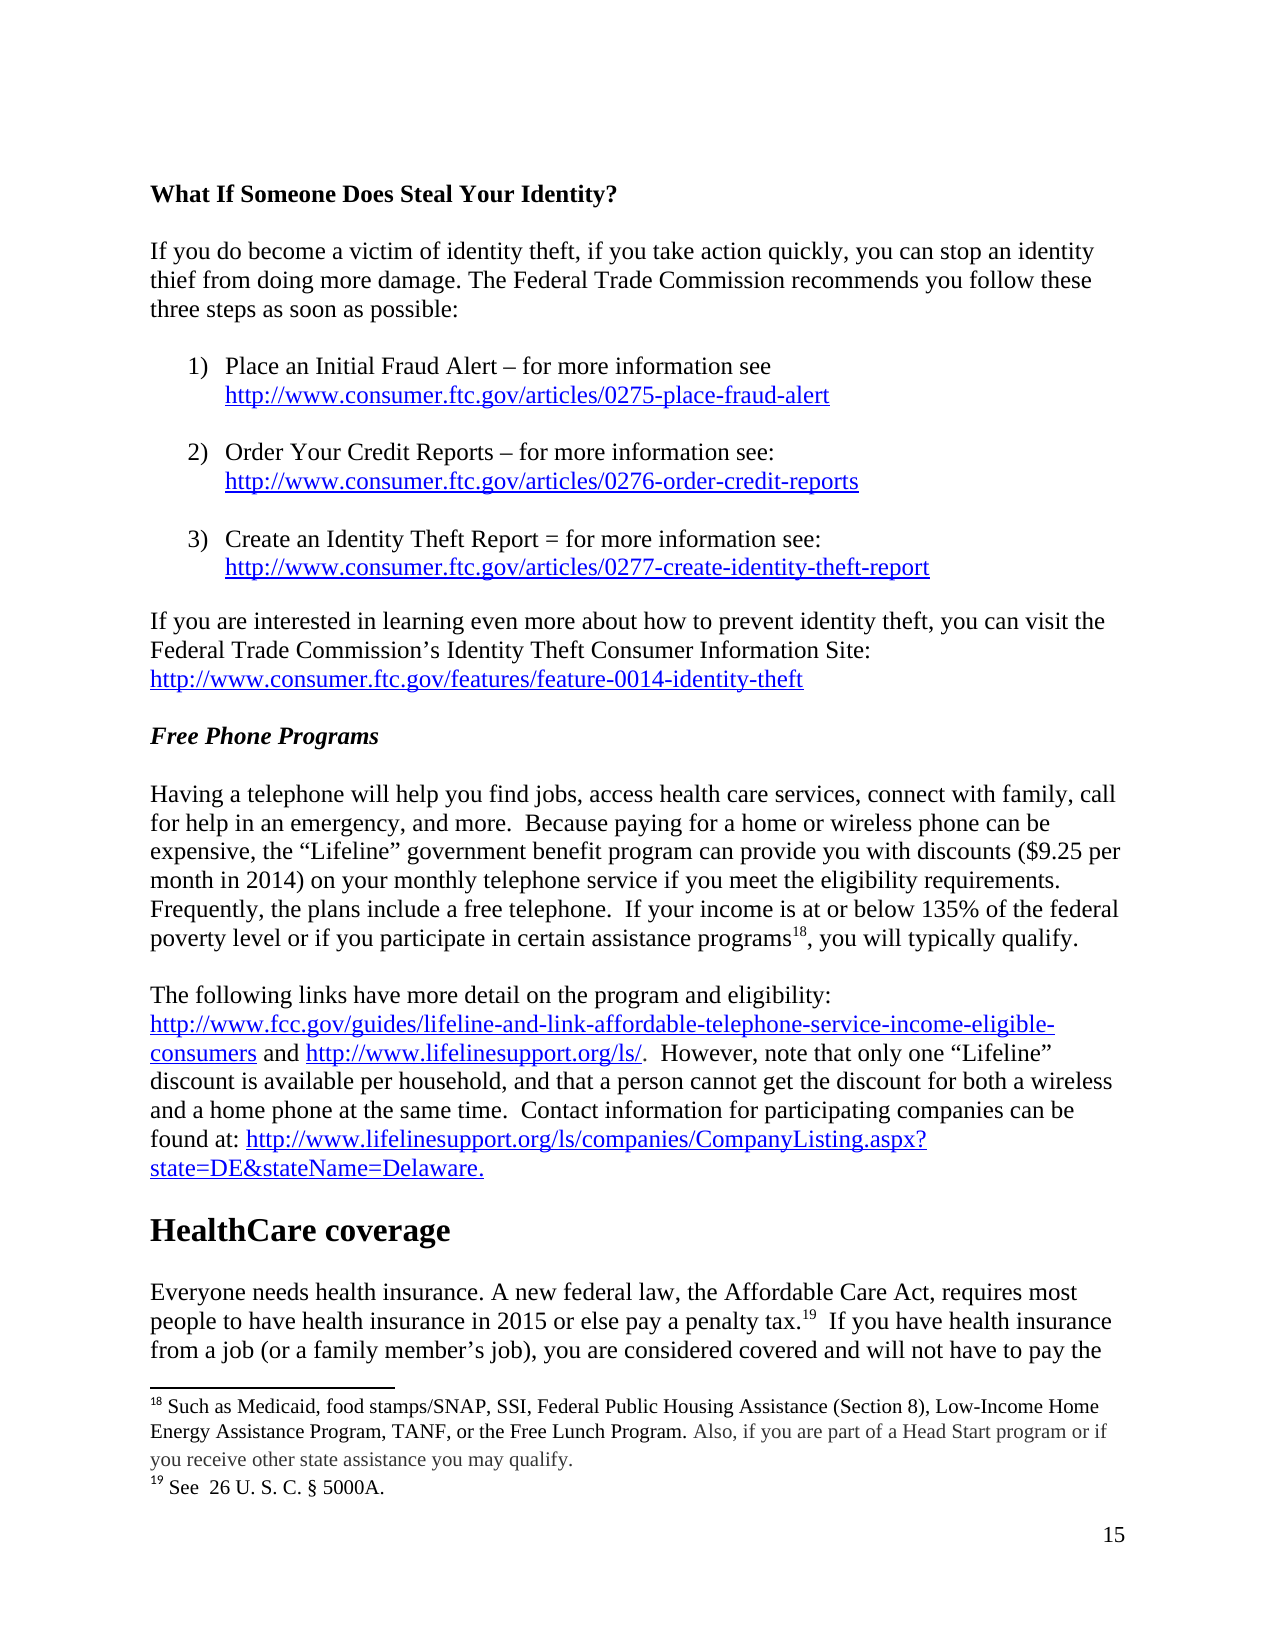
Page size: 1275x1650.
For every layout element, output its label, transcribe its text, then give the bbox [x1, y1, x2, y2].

text If you are interested in learning even more about how to prevent identity theft, you can visit the Federal Trade Commission’s Identity Theft Consumer Information Site: http://www.consumer.ftc.gov/features/feature-0014-identity-theft [150, 606, 1125, 693]
list Having a telephone will help you find jobs, access health care services, connect with family, call for help in an emergency, and more. Because paying for a home or wireless phone can be expensive, the “Lifeline” government benefit program can provide you with discounts ($9.25 per month in 2014) on your monthly telephone service if you meet the eligibility requirements. Frequently, the plans include a free telephone. If your income is at or below 135% of the federal poverty level or if you participate in certain assistance programs, you will typically qualify. [150, 779, 1125, 951]
list Free Phone Programs [150, 721, 1125, 750]
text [150, 1277, 1125, 1363]
text HealthCare coverage [150, 1210, 1125, 1248]
text What If Someone Does Steal Your Identity? [150, 179, 1125, 207]
list Order Your Credit Reports – for more information see: http://www.consumer.ftc.gov/articles/0276-order-credit-reports [187, 437, 1125, 495]
text The following links have more detail on the program and eligibility: http://www.fcc.gov/guides/lifeline-and-link-affordable-telephone-service-income-eligible-consumers and http://www.lifelinesupport.org/ls/. However, note that only one “Lifeline” discount is available per household, and that a person cannot get the discount for both a wireless and a home phone at the same time. Contact information for participating companies can be found at: http://www.lifelinesupport.org/ls/companies/CompanyListing.aspx?state=DE&stateName=Delaware. [150, 980, 1125, 1181]
list Place an Initial Fraud Alert – for more information see http://www.consumer.ftc.gov/articles/0275-place-fraud-alert [187, 351, 1125, 409]
text If you do become a victim of identity theft, if you take action quickly, you can stop an identity thief from doing more damage. The Federal Trade Commission recommends you follow these three steps as soon as possible: [150, 236, 1125, 322]
list Create an Identity Theft Report = for more information see: http://www.consumer.ftc.gov/articles/0277-create-identity-theft-report [187, 524, 1125, 581]
